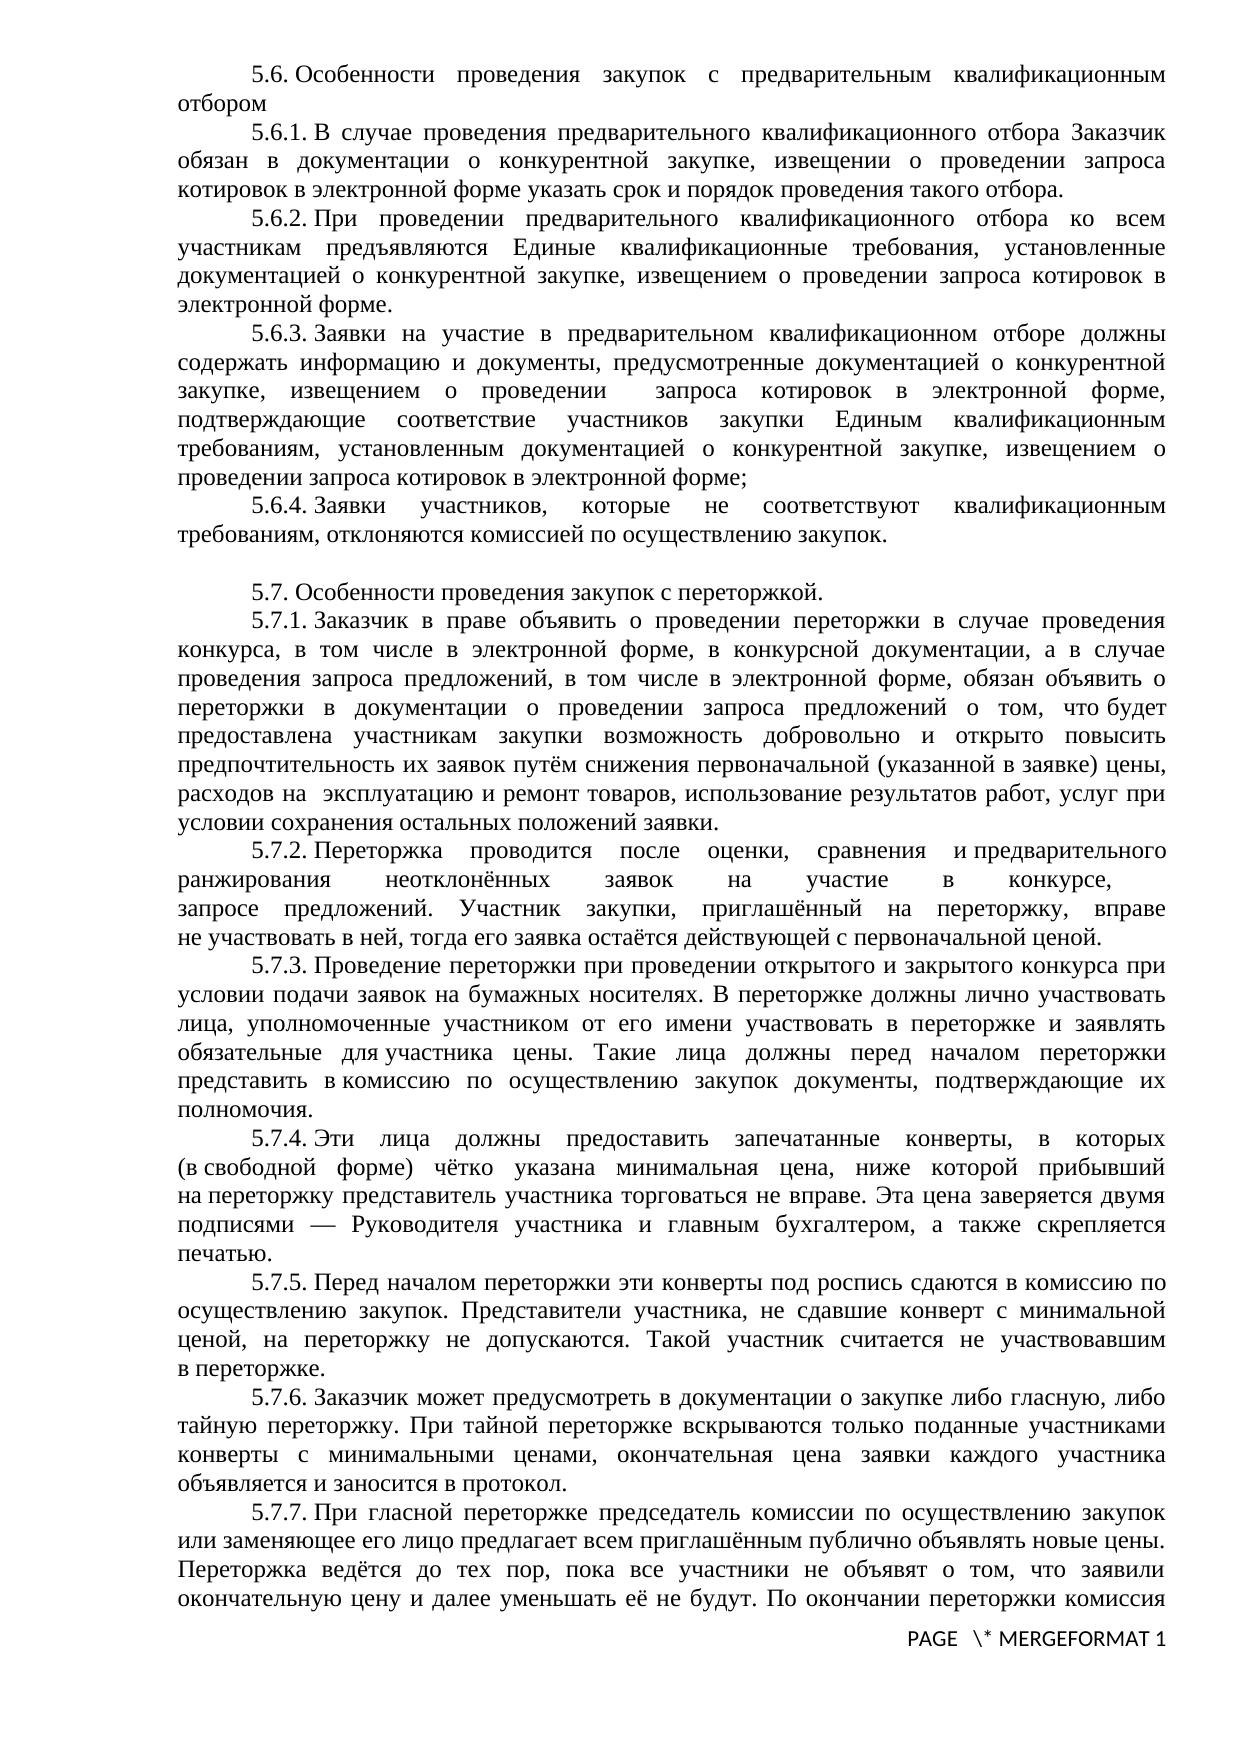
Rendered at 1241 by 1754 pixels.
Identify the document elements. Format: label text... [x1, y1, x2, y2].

text 5.6. Особенности проведения закупок с предварительным квалификационным отбором [177, 59, 1167, 117]
text 5.7.6. Заказчик может предусмотреть в документации о закупке либо гласную, либо тайную переторжку. При тайной переторжке вскрываются только поданные участниками конверты с минимальными ценами, окончательная цена заявки каждого участника объявляется и заносится в протокол. [177, 1382, 1167, 1497]
text 5.7.2. Переторжка проводится после оценки, сравнения и предварительного ранжирования неотклонённых заявок на участие в конкурсе, запросе предложений. Участник закупки, приглашённый на переторжку, вправе не участвовать в ней, тогда его заявка остаётся действующей с первоначальной ценой. [177, 835, 1167, 950]
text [177, 1497, 1167, 1612]
text 5.6.3. Заявки на участие в предварительном квалификационном отборе должны содержать информацию и документы, предусмотренные документацией о конкурентной закупке, извещением о проведении запроса котировок в электронной форме, подтверждающие соответствие участников закупки Единым квалификационным требованиям, установленным документацией о конкурентной закупке, извещением о проведении запроса котировок в электронной форме; [177, 318, 1167, 490]
text 5.7.5. Перед началом переторжки эти конверты под роспись сдаются в комиссию по осуществлению закупок. Представители участника, не сдавшие конверт с минимальной ценой, на переторжку не допускаются. Такой участник считается не участвовавшим в переторжке. [177, 1267, 1167, 1382]
text 5.7.3. Проведение переторжки при проведении открытого и закрытого конкурса при условии подачи заявок на бумажных носителях. В переторжке должны лично участвовать лица, уполномоченные участником от его имени участвовать в переторжке и заявлять обязательные для участника цены. Такие лица должны перед началом переторжки представить в комиссию по осуществлению закупок документы, подтверждающие их полномочия. [177, 950, 1167, 1123]
text 5.7. Особенности проведения закупок с переторжкой. [177, 577, 1167, 605]
text 5.6.4. Заявки участников, которые не соответствуют квалификационным требованиям, отклоняются комиссией по осуществлению закупок. [177, 490, 1167, 548]
text 5.7.1. Заказчик в праве объявить о проведении переторжки в случае проведения конкурса, в том числе в электронной форме, в конкурсной документации, а в случае проведения запроса предложений, в том числе в электронной форме, обязан объявить о переторжки в документации о проведении запроса предложений о том, что будет предоставлена участникам закупки возможность добровольно и открыто повысить предпочтительность их заявок путём снижения первоначальной (указанной в заявке) цены, расходов на эксплуатацию и ремонт товаров, использование результатов работ, услуг при условии сохранения остальных положений заявки. [177, 605, 1167, 835]
text 5.7.4. Эти лица должны предоставить запечатанные конверты, в которых (в свободной форме) чётко указана минимальная цена, ниже которой прибывший на переторжку представитель участника торговаться не вправе. Эта цена заверяется двумя подписями — Руководителя участника и главным бухгалтером, а также скрепляется печатью. [177, 1123, 1167, 1267]
text 5.6.1. В случае проведения предварительного квалификационного отбора Заказчик обязан в документации о конкурентной закупке, извещении о проведении запроса котировок в электронной форме указать срок и порядок проведения такого отбора. [177, 117, 1167, 203]
text 5.6.2. При проведении предварительного квалификационного отбора ко всем участникам предъявляются Единые квалификационные требования, установленные документацией о конкурентной закупке, извещением о проведении запроса котировок в электронной форме. [177, 203, 1167, 318]
